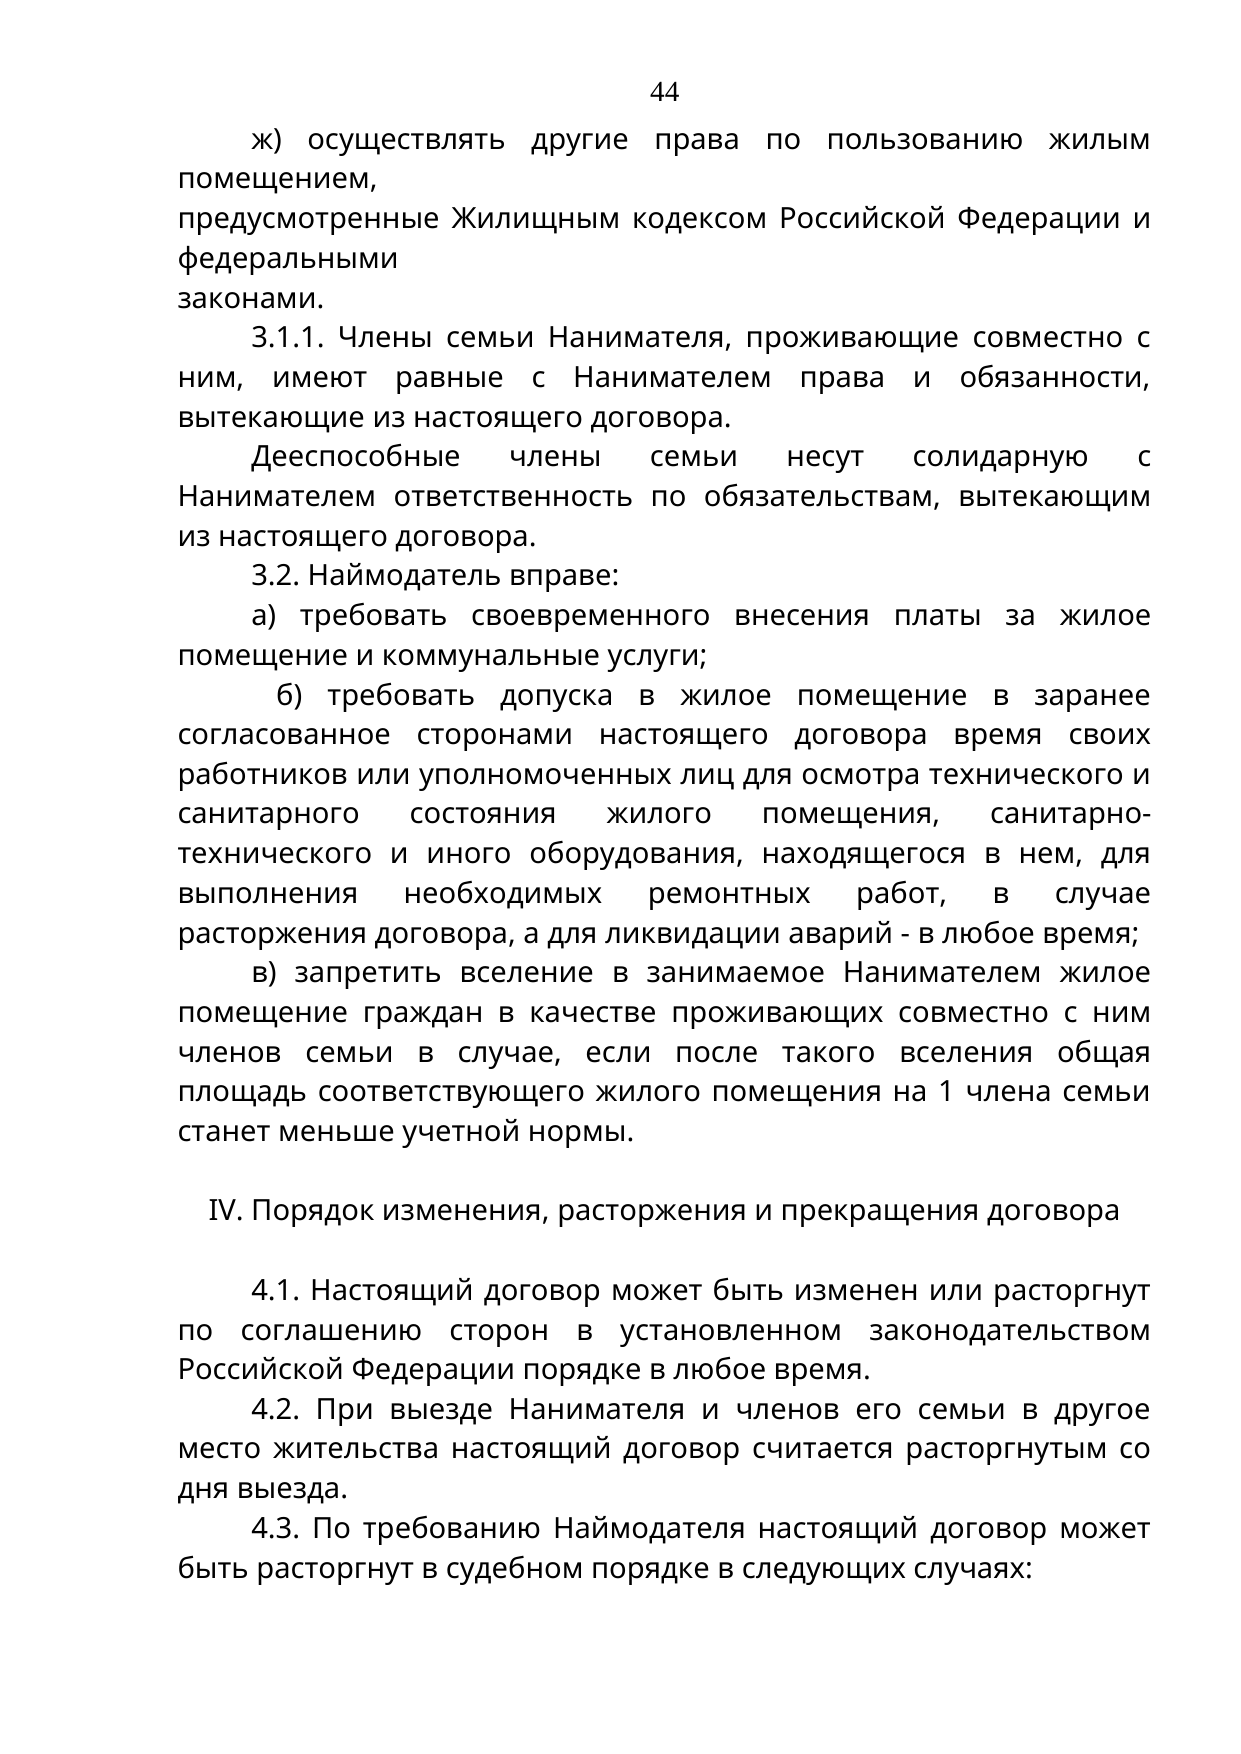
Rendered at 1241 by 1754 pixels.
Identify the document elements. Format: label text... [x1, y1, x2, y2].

text 3.1.1. Члены семьи Нанимателя, проживающие совместно с ним, имеют равные с Нанимателем права и обязанности, вытекающие из настоящего договора. [177, 317, 1152, 436]
text предусмотренные Жилищным кодексом Российской Федерации и федеральными [177, 197, 1152, 277]
text в) запретить вселение в занимаемое Нанимателем жилое помещение граждан в качестве проживающих совместно с ним членов семьи в случае, если после такого вселения общая площадь соответствующего жилого помещения на 1 члена семьи станет меньше учетной нормы. [177, 952, 1152, 1150]
text 3.2. Наймодатель вправе: [177, 555, 1152, 594]
text законами. [177, 277, 1152, 317]
text 4.1. Настоящий договор может быть изменен или расторгнут по соглашению сторон в установленном законодательством Российской Федерации порядке в любое время. [177, 1269, 1152, 1388]
text б) требовать допуска в жилое помещение в заранее согласованное сторонами настоящего договора время своих работников или уполномоченных лиц для осмотра технического и санитарного состояния жилого помещения, санитарно-технического и иного оборудования, находящегося в нем, для выполнения необходимых ремонтных работ, в случае расторжения договора, а для ликвидации аварий - в любое время; [177, 674, 1152, 952]
text а) требовать своевременного внесения платы за жилое помещение и коммунальные услуги; [177, 594, 1152, 674]
text IV. Порядок изменения, расторжения и прекращения договора [177, 1190, 1152, 1229]
text 4.3. По требованию Наймодателя настоящий договор может быть расторгнут в судебном порядке в следующих случаях: [177, 1507, 1152, 1587]
text ж) осуществлять другие права по пользованию жилым помещением, [177, 118, 1152, 197]
text Дееспособные члены семьи несут солидарную с Нанимателем ответственность по обязательствам, вытекающим из настоящего договора. [177, 436, 1152, 555]
text 4.2. При выезде Нанимателя и членов его семьи в другое место жительства настоящий договор считается расторгнутым со дня выезда. [177, 1388, 1152, 1507]
